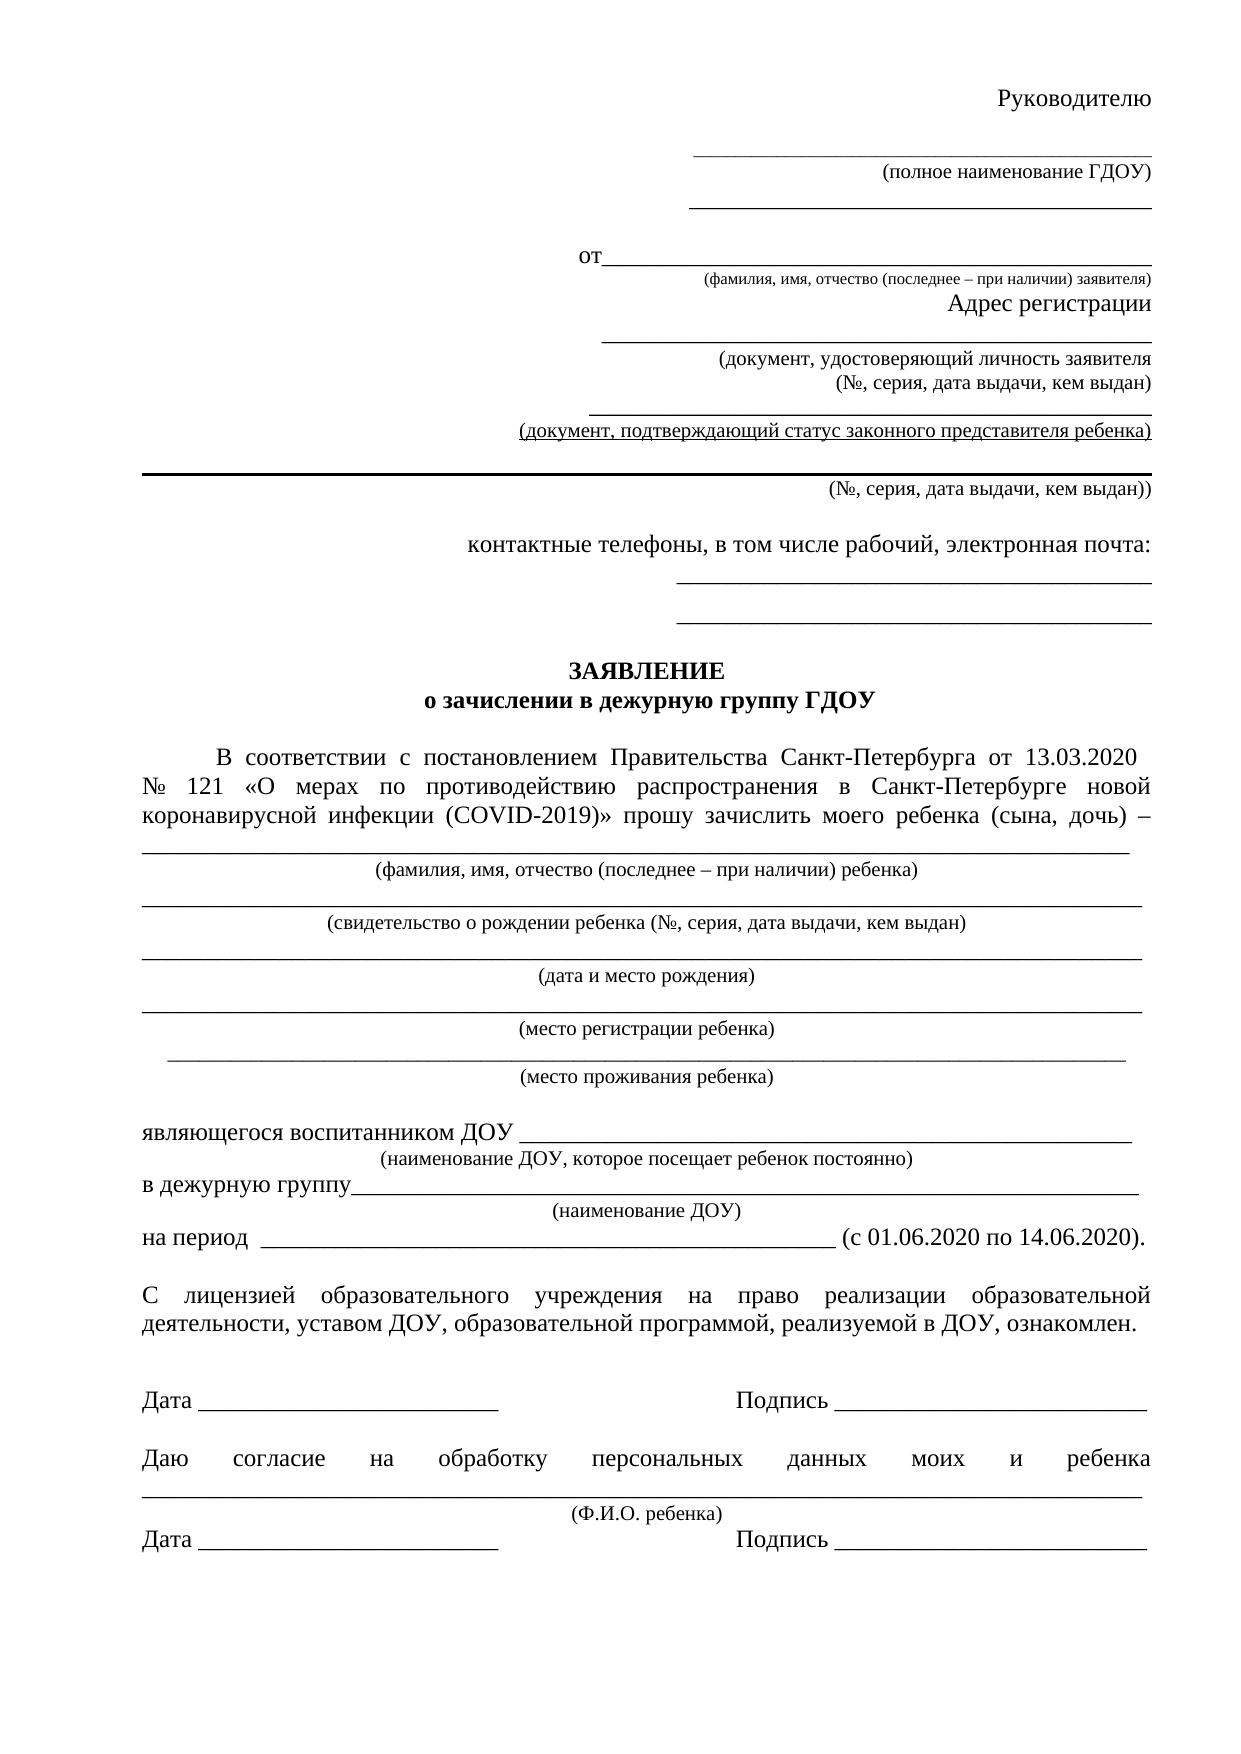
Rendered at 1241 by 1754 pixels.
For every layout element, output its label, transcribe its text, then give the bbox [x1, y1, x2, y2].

text (Ф.И.О. ребенка) [142, 1500, 1152, 1524]
text ________________________________________________________________________________ [142, 987, 1152, 1016]
text Даю согласие на обработку персональных данных моих и ребенка ________________________________________________________________________________ [142, 1443, 1152, 1500]
text Адрес регистрации [142, 288, 1152, 317]
text (дата и место рождения) [142, 963, 1152, 987]
text ____________________________________________ [142, 317, 1152, 346]
text Руководителю [142, 83, 1152, 111]
text в дежурную группу_______________________________________________________________ [142, 1169, 1152, 1198]
text ЗАЯВЛЕНИЕ [142, 656, 1152, 685]
text ________________________________________________________________________________ [142, 881, 1152, 910]
text (фамилия, имя, отчество (последнее – при наличии) ребенка) [142, 857, 1152, 881]
text от____________________________________________ [142, 240, 1152, 269]
text ______________________________________________________ [142, 394, 1152, 418]
text (документ, удостоверяющий личность заявителя [142, 346, 1152, 370]
text на период ______________________________________________ (с 01.06.2020 по 14.06.2020). [142, 1222, 1152, 1251]
text (место регистрации ребенка) [142, 1016, 1152, 1040]
text (№, серия, дата выдачи, кем выдан)) [142, 476, 1152, 500]
text о зачислении в дежурную группу ГДОУ [142, 685, 1152, 713]
text ____________________________________________________________________________________________ [142, 1040, 1152, 1064]
text _______________________________________________________ [142, 139, 1152, 159]
text _____________________________________ [142, 183, 1152, 211]
text (полное наименование ГДОУ) [142, 159, 1152, 183]
text контактные телефоны, в том числе рабочий, электронная почта: [142, 529, 1152, 558]
text С лицензией образовательного учреждения на право реализации образовательной деятельности, уставом ДОУ, образовательной программой, реализуемой в ДОУ, ознакомлен. [142, 1280, 1152, 1337]
text (документ, подтверждающий статус законного представителя ребенка) [142, 418, 1152, 473]
text (место проживания ребенка) [142, 1064, 1152, 1088]
text (свидетельство о рождении ребенка (№, серия, дата выдачи, кем выдан) [142, 910, 1152, 934]
text (наименование ДОУ, которое посещает ребенок постоянно) [142, 1145, 1152, 1169]
text ________________________________________________________________________________ [142, 934, 1152, 963]
text В соответствии с постановлением Правительства Санкт-Петербурга от 13.03.2020 № 121 «О мерах по противодействию распространения в Санкт-Петербурге новой коронавирусной инфекции (COVID-2019)» прошу зачислить моего ребенка (сына, дочь) – _______________________________________________________________________________ [142, 742, 1152, 857]
text ______________________________________ [142, 558, 1152, 587]
text Дата ________________________ Подпись _________________________ [142, 1524, 1152, 1553]
text (наименование ДОУ) [142, 1198, 1152, 1222]
text (№, серия, дата выдачи, кем выдан) [142, 370, 1152, 394]
text ______________________________________ [142, 598, 1152, 627]
text Дата ________________________ Подпись _________________________ [142, 1385, 1152, 1414]
text являющегося воспитанником ДОУ _________________________________________________ [142, 1117, 1152, 1145]
text (фамилия, имя, отчество (последнее – при наличии) заявителя) [142, 269, 1152, 288]
